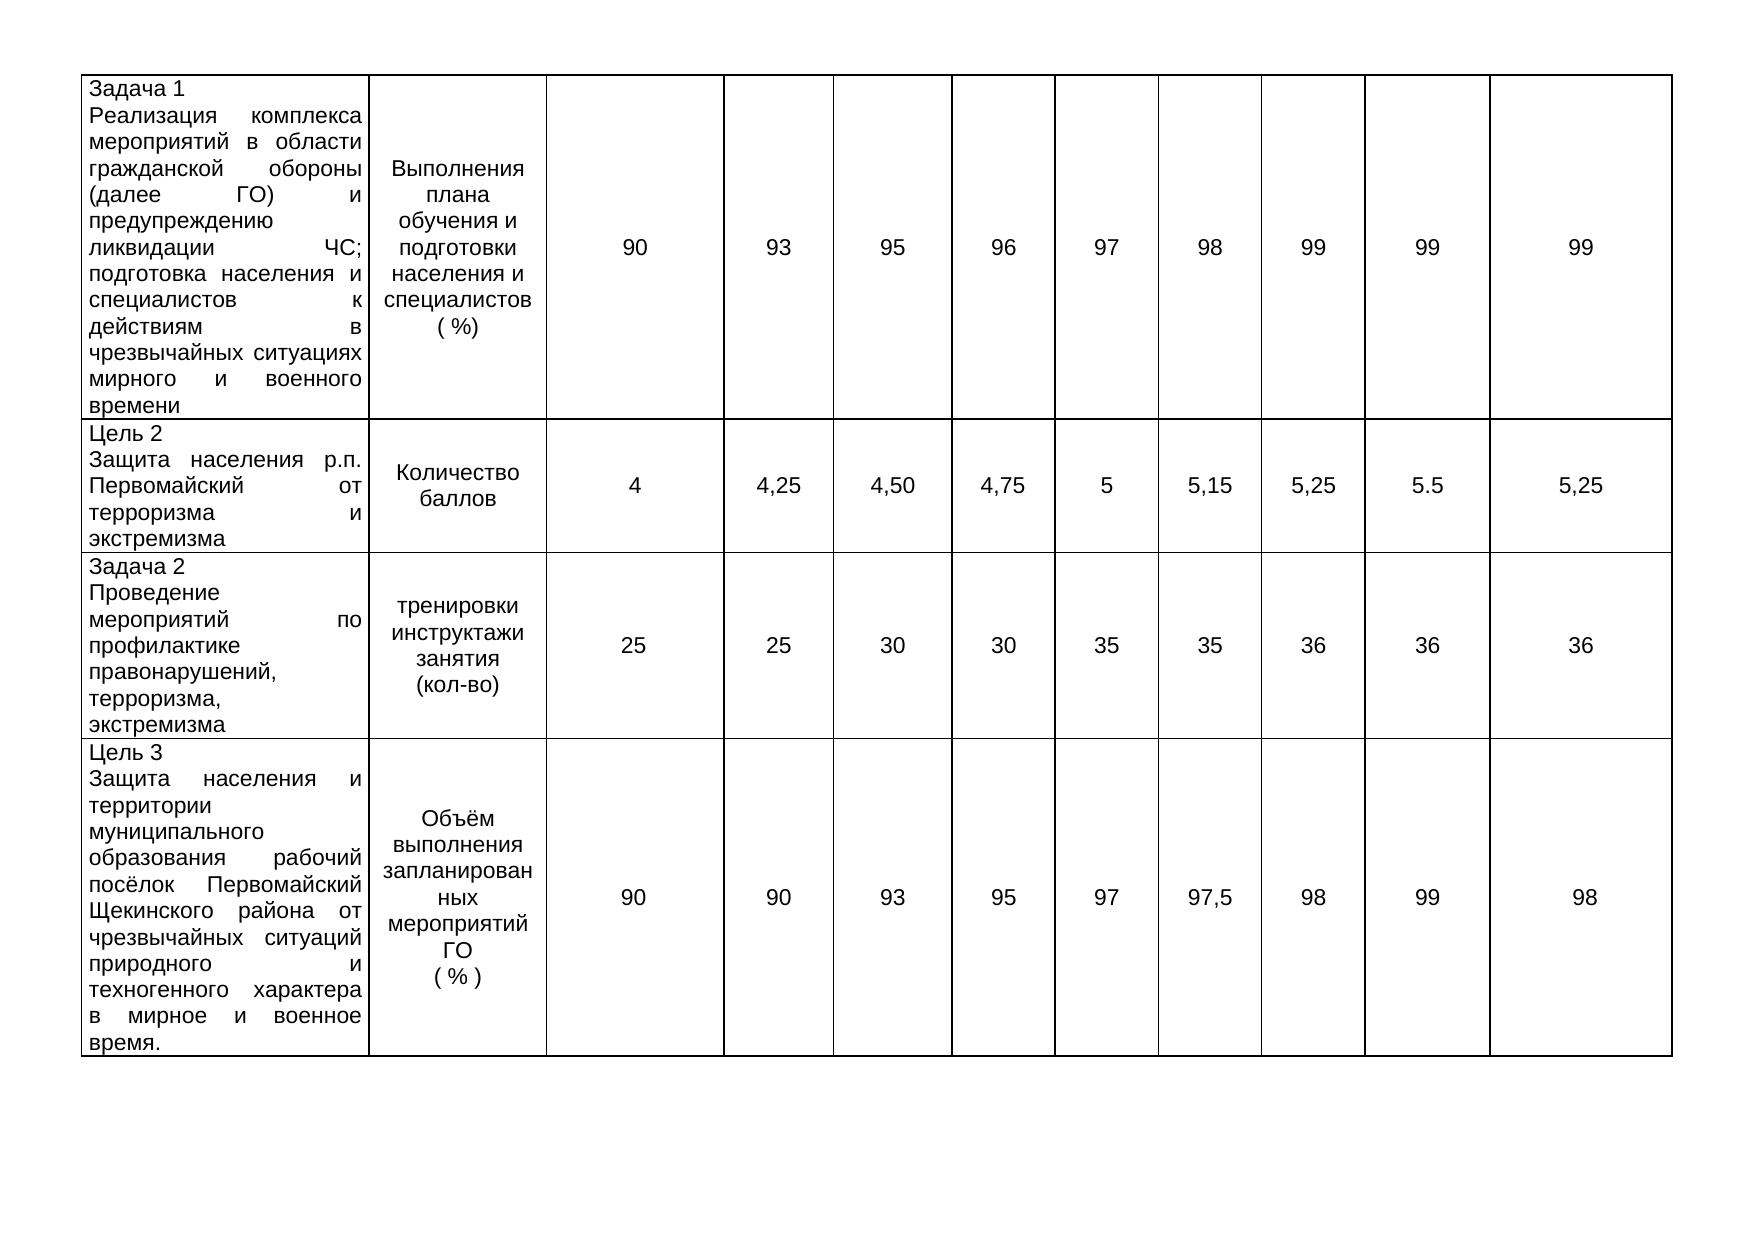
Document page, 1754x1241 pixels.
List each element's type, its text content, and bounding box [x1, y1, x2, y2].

table_cell Выполнения плана обучения и подготовки населения и специалистов ( %) [370, 76, 546, 418]
table_cell 98 [1159, 76, 1261, 418]
table_cell 4,25 [725, 420, 833, 551]
table_cell Цель 2 Защита населения р.п. Первомайский от терроризма и экстремизма [82, 420, 368, 551]
table_cell 36 [1366, 553, 1489, 737]
table_cell 5.5 [1366, 420, 1489, 551]
table_cell 99 [1366, 76, 1489, 418]
table_cell 95 [834, 76, 951, 418]
table_cell 30 [953, 553, 1054, 737]
table_cell Объём выполнения запланированных мероприятий ГО ( % ) [370, 739, 546, 1055]
table_cell 93 [834, 739, 951, 1055]
table_cell 36 [1491, 553, 1671, 737]
table_cell 97 [1056, 76, 1158, 418]
table_cell 4,75 [953, 420, 1054, 551]
table_cell 95 [953, 739, 1054, 1055]
table_cell 5,25 [1491, 420, 1671, 551]
table_cell 5 [1056, 420, 1158, 551]
table_cell Количество баллов [370, 420, 546, 551]
table_cell 5,15 [1159, 420, 1261, 551]
table_cell 99 [1491, 76, 1671, 418]
table_cell 35 [1159, 553, 1261, 737]
table_cell 35 [1056, 553, 1158, 737]
table_cell 4 [547, 420, 723, 551]
table_cell 96 [953, 76, 1054, 418]
table_cell 90 [547, 76, 723, 418]
table_cell 36 [1262, 553, 1364, 737]
table_cell 99 [1366, 739, 1489, 1055]
table_cell 30 [834, 553, 951, 737]
table_cell 25 [725, 553, 833, 737]
table_cell 99 [1262, 76, 1364, 418]
table_cell 97,5 [1159, 739, 1261, 1055]
table_cell 90 [725, 739, 833, 1055]
table_cell 98 [1491, 739, 1671, 1055]
table_cell 93 [725, 76, 833, 418]
table_cell 25 [547, 553, 723, 737]
table_cell Задача 2 Проведение мероприятий по профилактике правонарушений, терроризма, экстремизма [82, 553, 368, 737]
table_cell 5,25 [1262, 420, 1364, 551]
table_cell Задача 1 Реализация комплекса мероприятий в области гражданской обороны (далее ГО) и предупреждению ликвидации ЧС; подготовка населения и специалистов к действиям в чрезвычайных ситуациях мирного и военного времени [82, 76, 368, 418]
table_cell тренировки инструктажи занятия (кол-во) [370, 553, 546, 737]
table_cell Цель 3 Защита населения и территории муниципального образования рабочий посёлок Первомайский Щекинского района от чрезвычайных ситуаций природного и техногенного характера в мирное и военное время. [82, 739, 368, 1055]
table_cell 98 [1262, 739, 1364, 1055]
table_cell 90 [547, 739, 723, 1055]
table_cell 97 [1056, 739, 1158, 1055]
table_cell 4,50 [834, 420, 951, 551]
